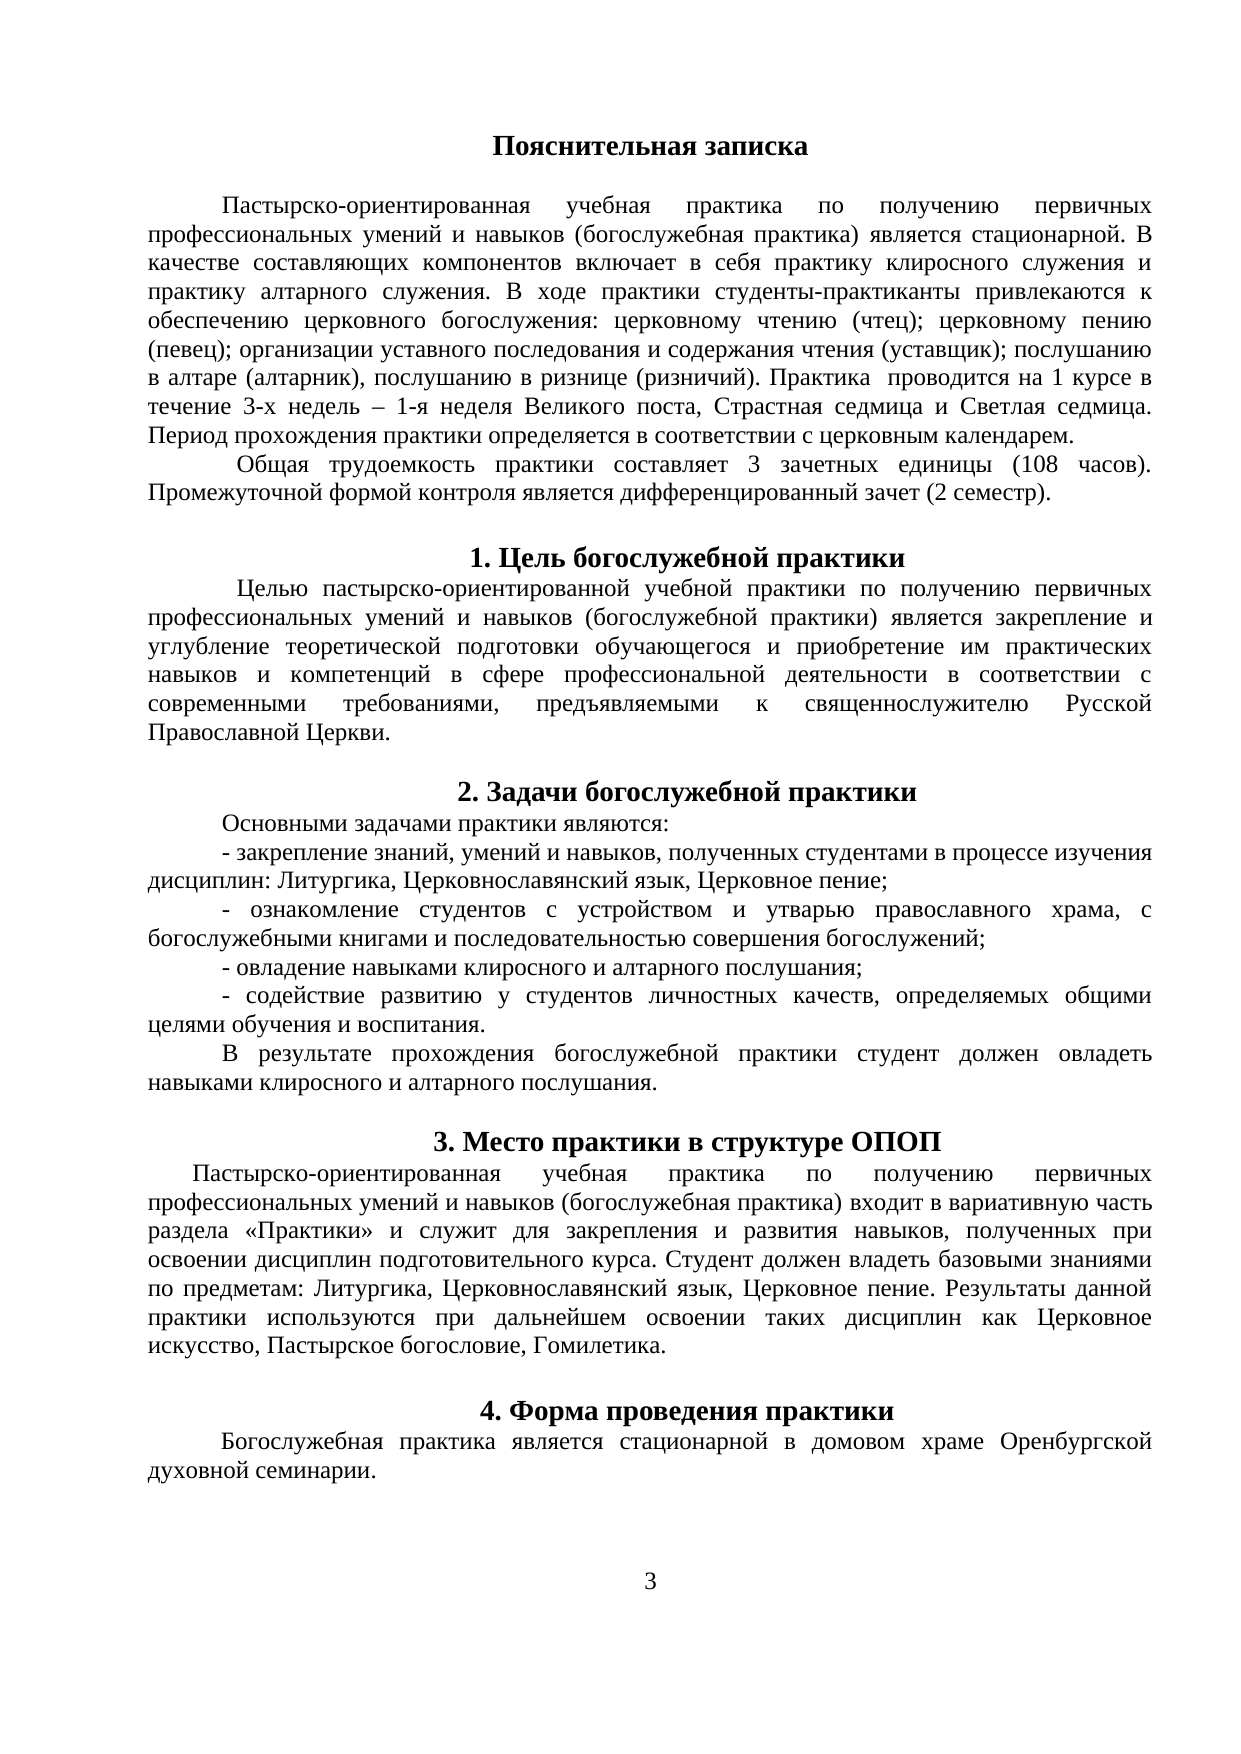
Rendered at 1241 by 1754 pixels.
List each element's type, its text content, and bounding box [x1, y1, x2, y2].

text Пастырско-ориентированная учебная практика по получению первичных профессиональных умений и навыков (богослужебная практика) входит в вариативную часть раздела «Практики» и служит для закрепления и развития навыков, полученных при освоении дисциплин подготовительного курса. Студент должен владеть базовыми знаниями по предметам: Литургика, Церковнославянский язык, Церковное пение. Результаты данной практики используются при дальнейшем освоении таких дисциплин как Церковное искусство, Пастырское богословие, Гомилетика. [148, 1158, 1153, 1359]
text - овладение навыками клиросного и алтарного послушания; [148, 952, 1153, 981]
text Общая трудоемкость практики составляет 3 зачетных единицы (108 часов). Промежуточной формой контроля является дифференцированный зачет (2 семестр). [148, 449, 1153, 506]
text Пастырско-ориентированная учебная практика по получению первичных профессиональных умений и навыков (богослужебная практика) является стационарной. В качестве составляющих компонентов включает в себя практику клиросного служения и практику алтарного служения. В ходе практики студенты-практиканты привлекаются к обеспечению церковного богослужения: церковному чтению (чтец); церковному пению (певец); организации уставного последования и содержания чтения (уставщик); послушанию в алтаре (алтарник), послушанию в ризнице (ризничий). Практика проводится на 1 курсе в течение 3-х недель – 1-я неделя Великого поста, Страстная седмица и Светлая седмица. Период прохождения практики определяется в соответствии с церковным календарем. [148, 190, 1153, 449]
text В результате прохождения богослужебной практики студент должен овладеть навыками клиросного и алтарного послушания. [148, 1038, 1153, 1096]
text Пояснительная записка [148, 128, 1153, 161]
subtitle 1. Цель богослужебной практики [148, 540, 1153, 573]
text Богослужебная практика является стационарной в домовом храме Оренбургской духовной семинарии. [148, 1426, 1153, 1484]
subtitle 3. Место практики в структуре ОПОП [148, 1124, 1153, 1158]
text - содействие развитию у студентов личностных качеств, определяемых общими целями обучения и воспитания. [148, 981, 1153, 1038]
subtitle 2. Задачи богослужебной практики [148, 774, 1153, 808]
text - закрепление знаний, умений и навыков, полученных студентами в процессе изучения дисциплин: Литургика, Церковнославянский язык, Церковное пение; [148, 837, 1153, 894]
subtitle 4. Форма проведения практики [148, 1393, 1153, 1426]
text Целью пастырско-ориентированной учебной практики по получению первичных профессиональных умений и навыков (богослужебной практики) является закрепление и углубление теоретической подготовки обучающегося и приобретение им практических навыков и компетенций в сфере профессиональной деятельности в соответствии с современными требованиями, предъявляемыми к священнослужителю Русской Православной Церкви. [148, 573, 1153, 746]
text - ознакомление студентов с устройством и утварью православного храма, с богослужебными книгами и последовательностью совершения богослужений; [148, 894, 1153, 952]
text Основными задачами практики являются: [148, 808, 1153, 837]
